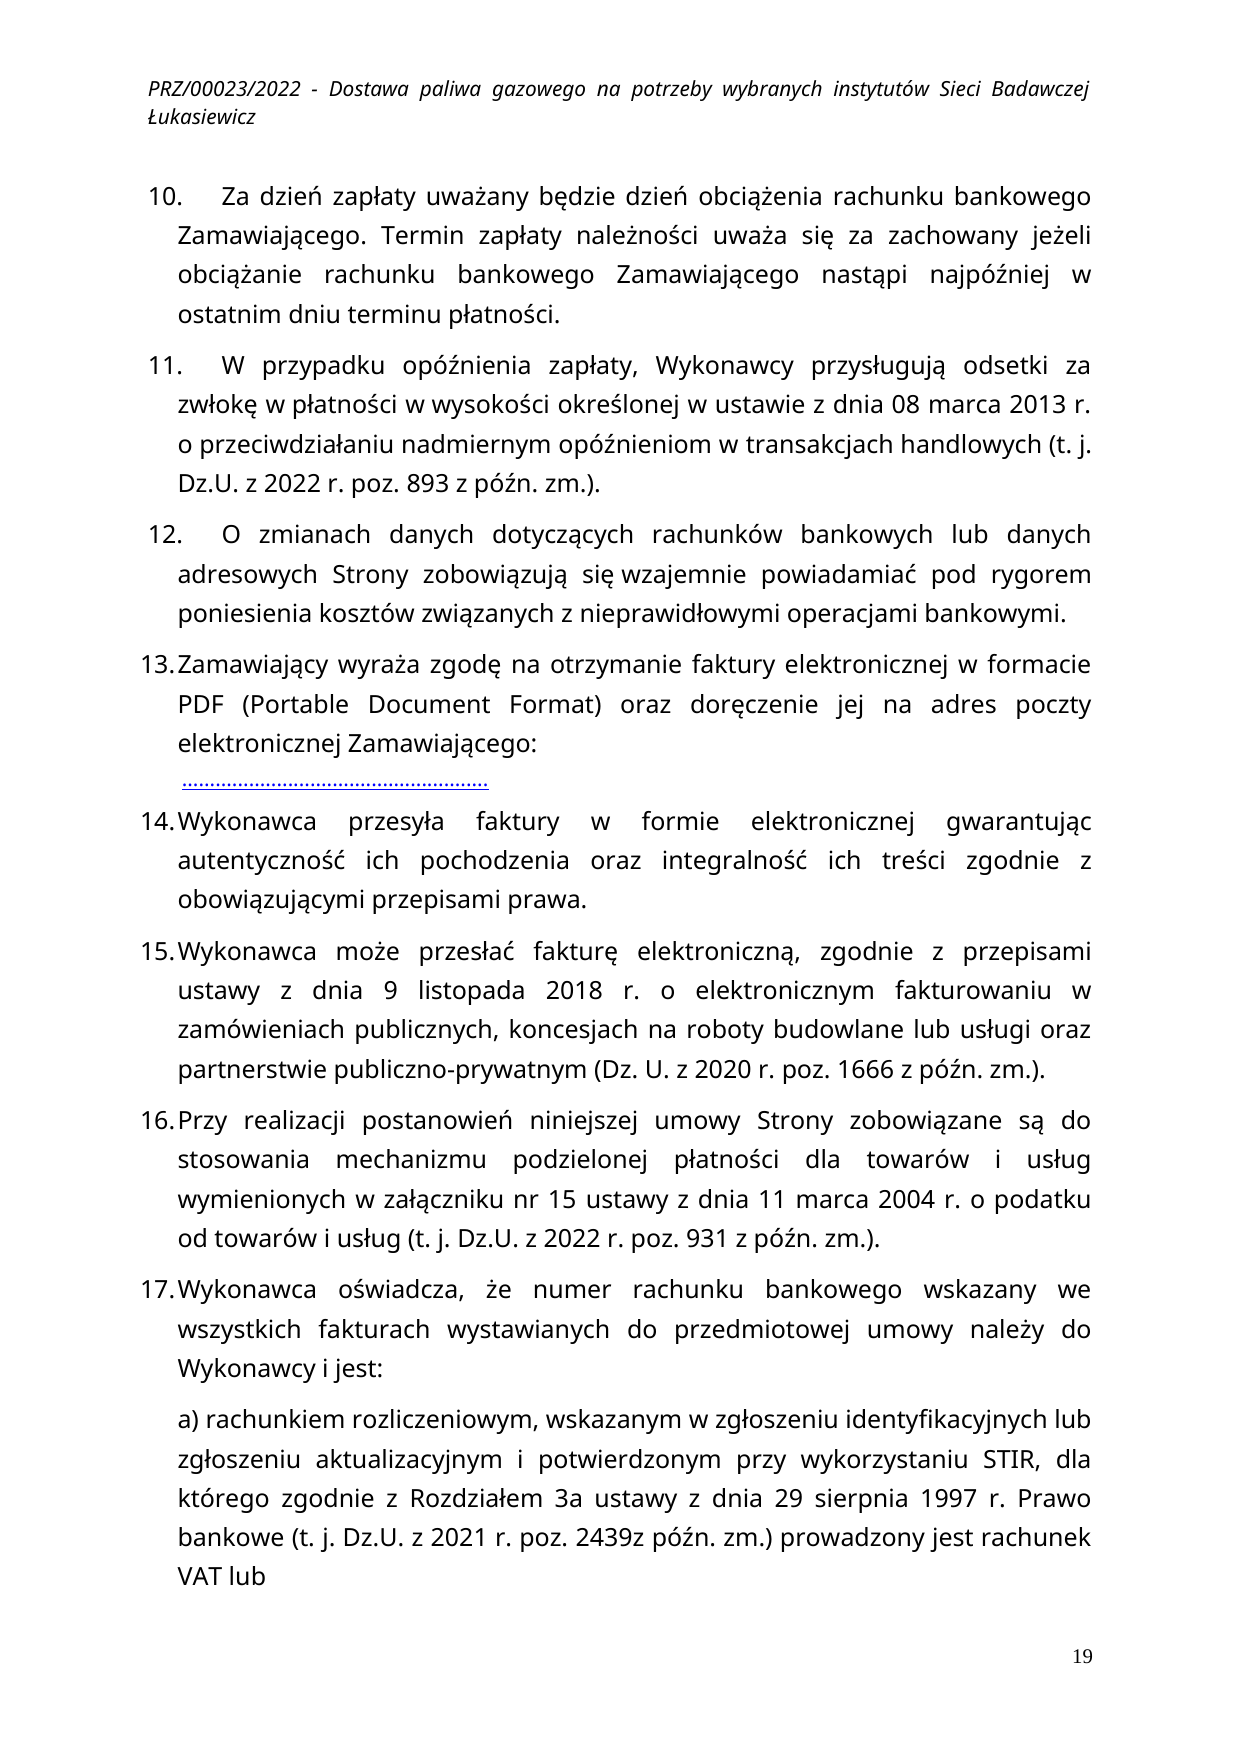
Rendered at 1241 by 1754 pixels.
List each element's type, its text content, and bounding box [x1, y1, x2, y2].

text a) rachunkiem rozliczeniowym, wskazanym w zgłoszeniu identyfikacyjnych lub zgłoszeniu aktualizacyjnym i potwierdzonym przy wykorzystaniu STIR, dla którego zgodnie z Rozdziałem 3a ustawy z dnia 29 sierpnia 1997 r. Prawo bankowe (t. j. Dz.U. z 2021 r. poz. 2439z późn. zm.) prowadzony jest rachunek VAT lub [177, 1402, 1092, 1593]
list Zamawiający wyraża zgodę na otrzymanie faktury elektronicznej w formacie PDF (Portable Document Format) oraz doręczenie jej na adres poczty elektronicznej Zamawiającego: [140, 647, 1092, 759]
list Wykonawca oświadcza, że numer rachunku bankowego wskazany we wszystkich fakturach wystawianych do przedmiotowej umowy należy do Wykonawcy i jest: [140, 1272, 1092, 1384]
list Wykonawca może przesłać fakturę elektroniczną, zgodnie z przepisami ustawy z dnia 9 listopada 2018 r. o elektronicznym fakturowaniu w zamówieniach publicznych, koncesjach na roboty budowlane lub usługi oraz partnerstwie publiczno-prywatnym (Dz. U. z 2020 r. poz. 1666 z późn. zm.). [140, 934, 1092, 1085]
list Przy realizacji postanowień niniejszej umowy Strony zobowiązane są do stosowania mechanizmu podzielonej płatności dla towarów i usług wymienionych w załączniku nr 15 ustawy z dnia 11 marca 2004 r. o podatku od towarów i usług (t. j. Dz.U. z 2022 r. poz. 931 z późn. zm.). [140, 1103, 1092, 1254]
list Wykonawca przesyła faktury w formie elektronicznej gwarantując autentyczność ich pochodzenia oraz integralność ich treści zgodnie z obowiązującymi przepisami prawa. [140, 804, 1092, 916]
list W przypadku opóźnienia zapłaty, Wykonawcy przysługują odsetki za zwłokę w płatności w wysokości określonej w ustawie z dnia 08 marca 2013 r. o przeciwdziałaniu nadmiernym opóźnieniom w transakcjach handlowych (t. j. Dz.U. z 2022 r. poz. 893 z późn. zm.). [148, 348, 1092, 499]
list Za dzień zapłaty uważany będzie dzień obciążenia rachunku bankowego Zamawiającego. Termin zapłaty należności uważa się za zachowany jeżeli obciążanie rachunku bankowego Zamawiającego nastąpi najpóźniej w ostatnim dniu terminu płatności. [148, 179, 1092, 330]
text ....................................................... [148, 764, 1092, 793]
list O zmianach danych dotyczących rachunków bankowych lub danych adresowych Strony zobowiązują się wzajemnie powiadamiać pod rygorem poniesienia kosztów związanych z nieprawidłowymi operacjami bankowymi. [148, 517, 1092, 629]
